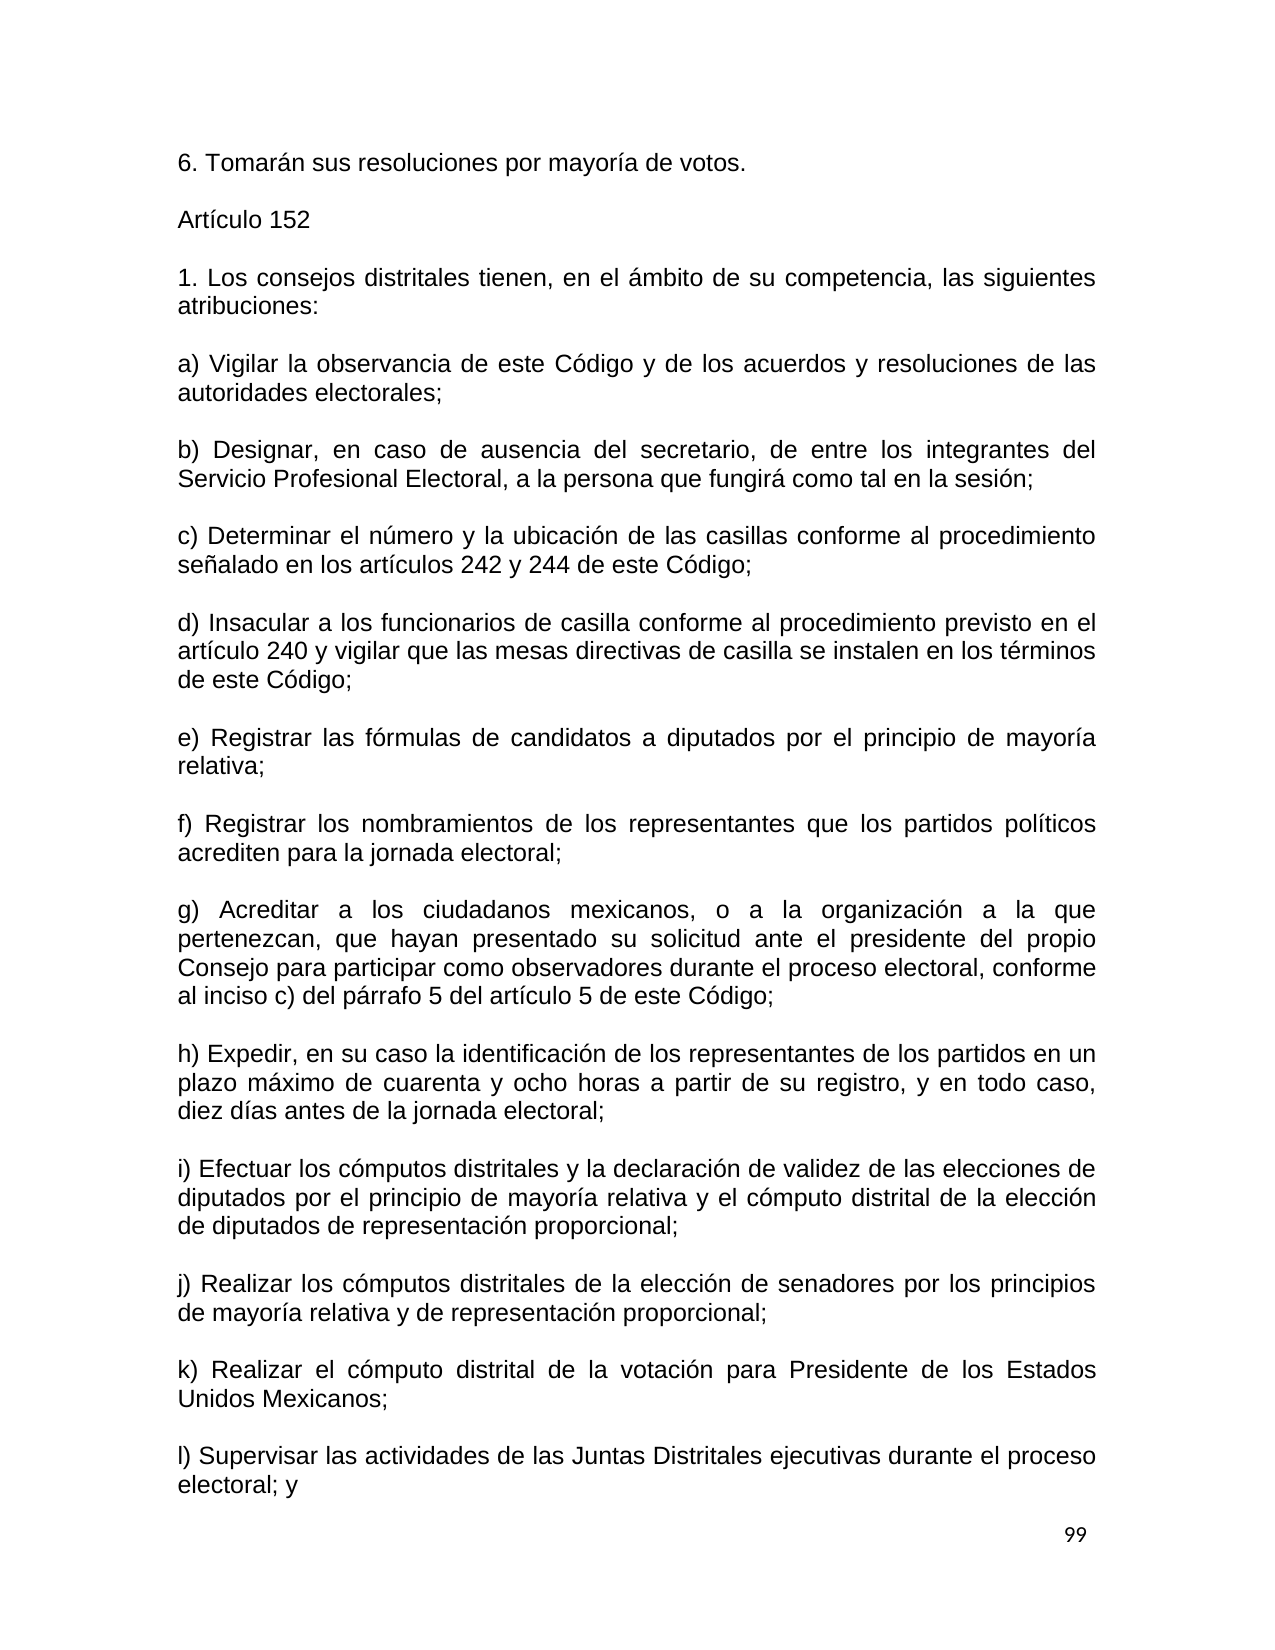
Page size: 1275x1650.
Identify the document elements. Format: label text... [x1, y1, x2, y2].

text l) Supervisar las actividades de las Juntas Distritales ejecutivas durante el proceso electoral; y [177, 1441, 1098, 1499]
text g) Acreditar a los ciudadanos mexicanos, o a la organización a la que pertenezcan, que hayan presentado su solicitud ante el presidente del propio Consejo para participar como observadores durante el proceso electoral, conforme al inciso c) del párrafo 5 del artículo 5 de este Código; [177, 895, 1098, 1010]
text Artículo 152 [177, 205, 1098, 234]
text a) Vigilar la observancia de este Código y de los acuerdos y resoluciones de las autoridades electorales; [177, 349, 1098, 406]
text h) Expedir, en su caso la identificación de los representantes de los partidos en un plazo máximo de cuarenta y ocho horas a partir de su registro, y en todo caso, diez días antes de la jornada electoral; [177, 1039, 1098, 1125]
text i) Efectuar los cómputos distritales y la declaración de validez de las elecciones de diputados por el principio de mayoría relativa y el cómputo distrital de la elección de diputados de representación proporcional; [177, 1154, 1098, 1240]
text f) Registrar los nombramientos de los representantes que los partidos políticos acrediten para la jornada electoral; [177, 809, 1098, 866]
text b) Designar, en caso de ausencia del secretario, de entre los integrantes del Servicio Profesional Electoral, a la persona que fungirá como tal en la sesión; [177, 435, 1098, 493]
text c) Determinar el número y la ubicación de las casillas conforme al procedimiento señalado en los artículos 242 y 244 de este Código; [177, 521, 1098, 579]
text 1. Los consejos distritales tienen, en el ámbito de su competencia, las siguientes atribuciones: [177, 263, 1098, 320]
text j) Realizar los cómputos distritales de la elección de senadores por los principios de mayoría relativa y de representación proporcional; [177, 1269, 1098, 1326]
text 6. Tomarán sus resoluciones por mayoría de votos. [177, 148, 1098, 176]
text k) Realizar el cómputo distrital de la votación para Presidente de los Estados Unidos Mexicanos; [177, 1355, 1098, 1413]
text d) Insacular a los funcionarios de casilla conforme al procedimiento previsto en el artículo 240 y vigilar que las mesas directivas de casilla se instalen en los términos de este Código; [177, 608, 1098, 694]
text e) Registrar las fórmulas de candidatos a diputados por el principio de mayoría relativa; [177, 723, 1098, 780]
